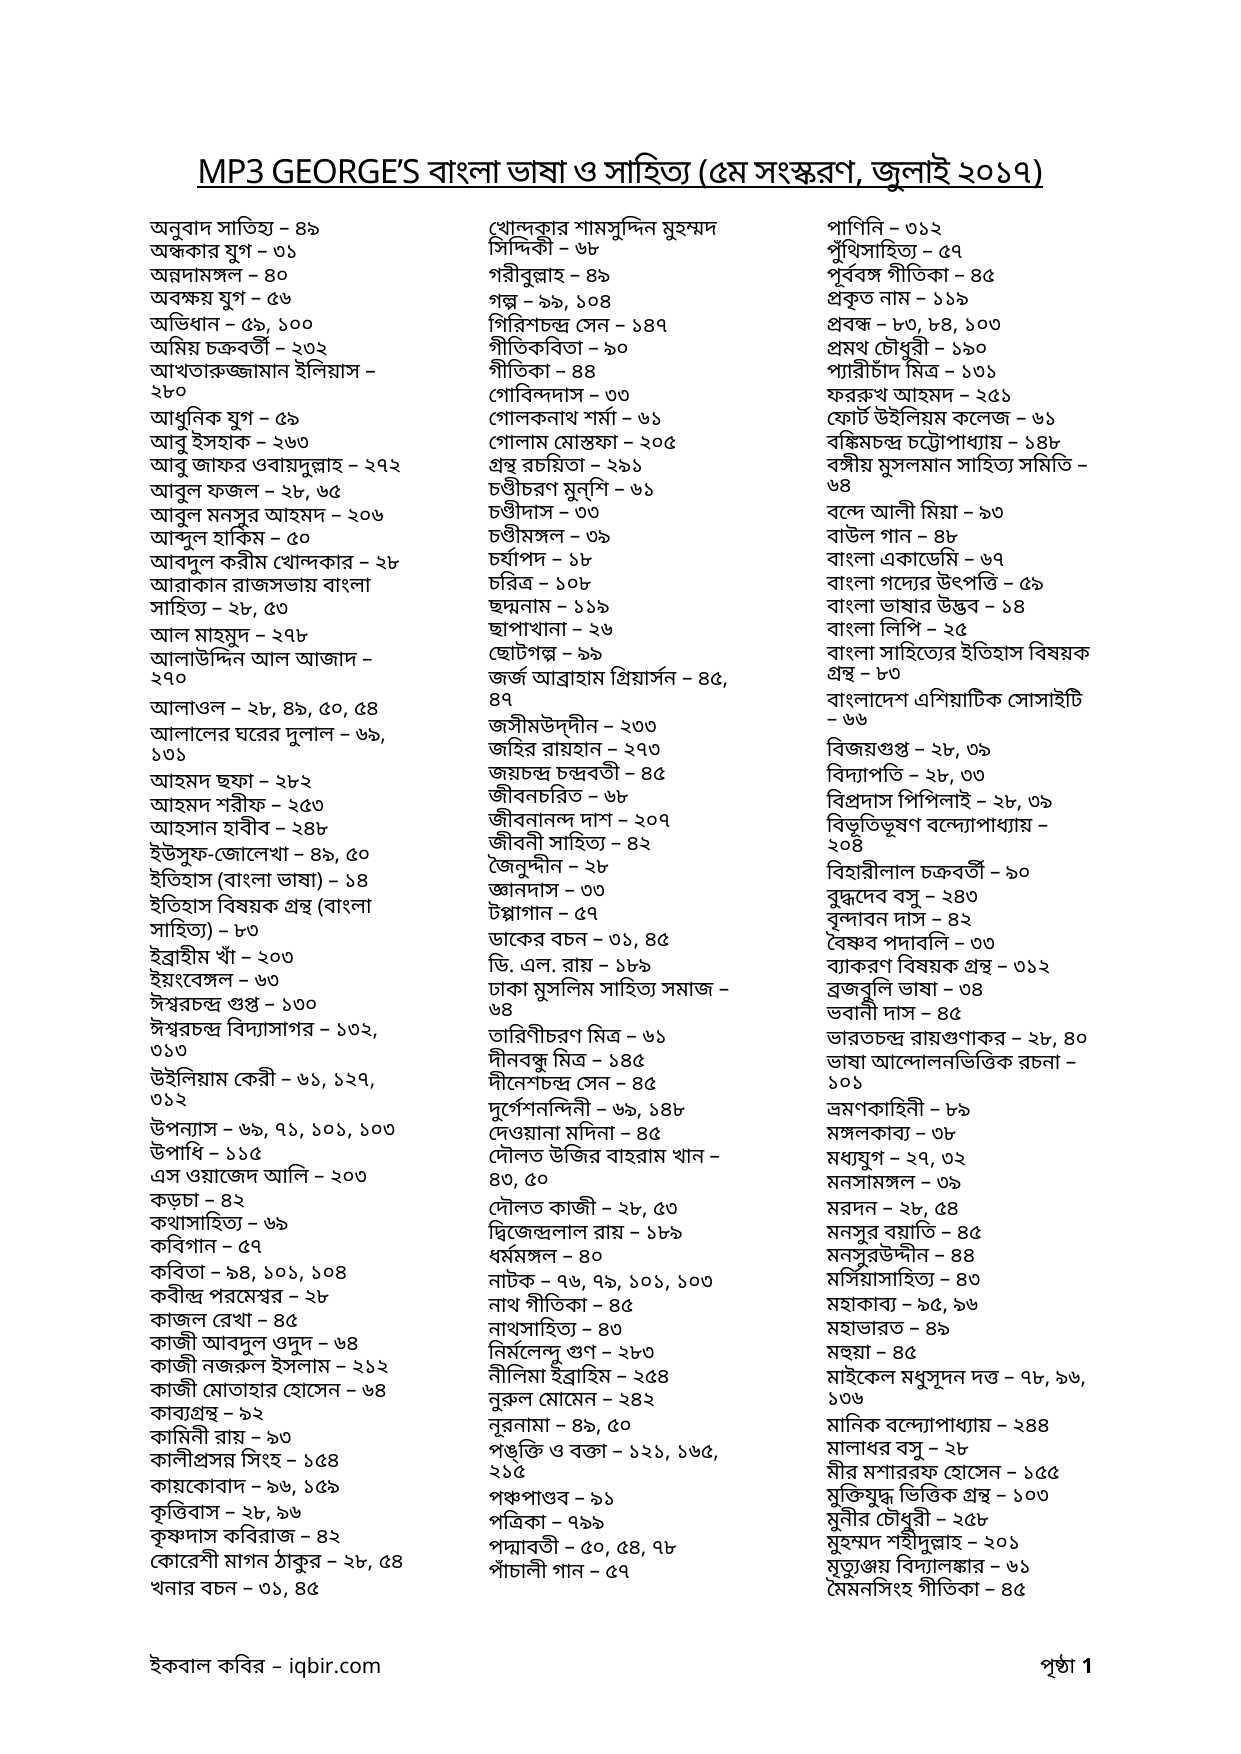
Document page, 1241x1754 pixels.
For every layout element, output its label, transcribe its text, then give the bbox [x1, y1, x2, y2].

text কথাসাহিত্য – ৬৯ [150, 1212, 413, 1235]
text চণ্ডীচরণ মুন্‌শি – ৬১ [488, 477, 593, 501]
text টপ্পাগান – ৫৭ [488, 902, 752, 926]
text পদ্মাবতী – ৫০, ৫৪, ৭৮ [488, 1534, 752, 1560]
text পুঁথিসাহিত্য – ৫৭ [836, 240, 1090, 264]
text কালীপ্রসন্ন সিংহ – ১৫৪ [150, 1449, 413, 1472]
text আহমদ শরীফ – ২৫৩ [150, 794, 413, 817]
text আবদুল করীম খোন্দকার – ২৮ [150, 550, 413, 574]
text কবীন্দ্র পরমেশ্বর – ২৮ [150, 1285, 413, 1308]
text আল মাহমুদ – ২৭৮ [150, 624, 413, 647]
text ইতিহাস (বাংলা ভাষা) – ১৪ [150, 867, 413, 893]
text বিজয়গুপ্ত – ২৮, ৩৯ [827, 735, 1090, 762]
text জহির রায়হান – ২৭৩ [488, 738, 752, 761]
text পত্রিকা – ৭৯৯ [488, 1510, 752, 1534]
text কাজী নজরুল ইসলাম – ২১২ [150, 1355, 413, 1378]
text ছদ্মনাম – ১১৯ [488, 594, 752, 618]
text নূরনামা – ৪৯, ৫০ [488, 1411, 752, 1437]
text কাজী মোতাহার হোসেন – ৬৪ [150, 1378, 413, 1402]
text ভবানী দাস – ৪৫ [827, 1001, 1090, 1025]
text মরদন – ২৮, ৫৪ [827, 1194, 1090, 1221]
text প্রকৃত নাম – ১১৯ [827, 287, 1090, 311]
text বাংলা লিপি – ২৫ [827, 618, 1090, 641]
text নির্মলেন্দু গুণ – ২৮৩ [488, 1341, 752, 1364]
text ডি. এল. রায় – ১৮৯ [488, 952, 752, 978]
text বাংলা ভাষার উদ্ভব – ১৪ [827, 594, 1090, 618]
text অনুবাদ সাতিহ্য – ৪৯ [150, 217, 413, 240]
text নীলিমা ইব্রাহিম – ২৫৪ [488, 1364, 752, 1388]
text বাংলা একাডেমি – ৬৭ [827, 548, 1090, 571]
text অবক্ষয় যুগ – ৫৬ [150, 287, 413, 311]
text কড়চা – ৪২ [150, 1188, 413, 1212]
text গোলাম মোস্তফা – ২০৫ [488, 431, 752, 454]
text কাজী আবদুল ওদুদ – ৬৪ [150, 1332, 413, 1355]
text গল্প – ৯৯, ১০৪ [488, 287, 752, 313]
text বিভূতিভূষণ বন্দ্যোপাধ্যায় – ২০৪ [827, 814, 1090, 861]
text গরীবুল্লাহ – ৪৯ [515, 264, 752, 287]
text প্রমথ চৌধুরী – ১৯০ [827, 337, 919, 360]
text ডাকের বচন – ৩১, ৪৫ [488, 926, 752, 952]
text মনসুর বয়াতি – ৪৫ [827, 1221, 1090, 1244]
text পাঁচালী গান – ৫৭ [488, 1560, 752, 1583]
text জীবনী সাহিত্য – ৪২ [488, 832, 752, 855]
text কায়কোবাদ – ৯৬, ১৫৯ [150, 1472, 413, 1498]
text অভিধান – ৫৯, ১০০ [150, 311, 413, 337]
text বাংলাদেশ এশিয়াটিক সোসাইটি – ৬৬ [827, 688, 1090, 735]
text পাণিনি – ৩১২ [827, 217, 1090, 240]
text দৌলত কাজী – ২৮, ৫৩ [488, 1195, 752, 1221]
text জয়চন্দ্র চন্দ্রবতী – ৪৫ [488, 761, 752, 785]
text দীনেশচন্দ্র সেন – ৪৫ [488, 1072, 752, 1095]
text আলাওল – ২৮, ৪৯, ৫০, ৫৪ [150, 694, 413, 721]
text জ্ঞানদাস – ৩৩ [488, 879, 752, 902]
text খনার বচন – ৩১, ৪৫ [150, 1574, 413, 1600]
text এস ওয়াজেদ আলি – ২০৩ [150, 1165, 413, 1188]
text আধুনিক যুগ – ৫৯ [150, 407, 188, 431]
text আধুনিক যুগ – ৫৯ [181, 407, 413, 431]
text দেওয়ানা মদিনা – ৪৫ [488, 1121, 752, 1145]
text পঙ্‌ক্তি ও বক্তা – ১২১, ১৬৫, ২১৫ [488, 1437, 752, 1487]
text মুহম্মদ শহীদুল্লাহ – ২০১ [827, 1531, 926, 1554]
text বিপ্রদাস পিপিলাই – ২৮, ৩৯ [827, 788, 1090, 814]
text ভ্রমণকাহিনী – ৮৯ [827, 1098, 1090, 1121]
text মহাকাব্য – ৯৫, ৯৬ [827, 1291, 1090, 1317]
text তারিণীচরণ মিত্র – ৬১ [488, 1025, 752, 1048]
text ঈশ্বরচন্দ্র গুপ্ত – ১৩০ [150, 992, 413, 1016]
text চর্যাপদ – ১৮ [488, 548, 752, 571]
text প্রবন্ধ – ৮৩, ৮৪, ১০৩ [827, 311, 1090, 337]
text মাইকেল মধুসূদন দত্ত – ৭৮, ৯৬, ১৩৬ [827, 1364, 1090, 1414]
text বাংলা গদ্যের উৎপত্তি – ৫৯ [827, 571, 1090, 594]
text বুদ্ধদেব বসু – ২৪৩ [827, 884, 1090, 908]
text বৈষ্ণব পদাবলি – ৩৩ [827, 931, 1090, 954]
text কাজল রেখা – ৪৫ [150, 1308, 413, 1332]
text জৈনুদ্দীন – ২৮ [522, 855, 752, 879]
text আহমদ ছফা – ২৮২ [150, 770, 413, 794]
text আখতারুজ্জামান ইলিয়াস – ২৮০ [150, 360, 413, 407]
text আরাকান রাজসভায় বাংলা সাহিত্য – ২৮, ৫৩ [150, 574, 413, 624]
text আবু জাফর ওবায়দুল্লাহ – ২৭২ [150, 454, 413, 477]
text পঞ্চপাণ্ডব – ৯১ [488, 1487, 752, 1510]
text আব্দুল হাকিম – ৫০ [150, 527, 413, 550]
text বাংলা সাহিত্যের ইতিহাস বিষয়ক গ্রন্থ – ৮৩ [827, 641, 1090, 688]
text মঙ্গলকাব্য – ৩৮ [827, 1121, 1090, 1145]
text মানিক বন্দ্যোপাধ্যায় – ২৪৪ [827, 1414, 1090, 1437]
text গিরিশচন্দ্র সেন – ১৪৭ [488, 313, 752, 337]
text কবিগান – ৫৭ [150, 1235, 413, 1259]
text উপাধি – ১১৫ [150, 1141, 413, 1165]
text বৃন্দাবন দাস – ৪২ [827, 908, 1090, 931]
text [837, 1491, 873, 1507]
text বঙ্কিমচন্দ্র চট্টোপাধ্যায় – ১৪৮ [827, 430, 1090, 454]
text মহাভারত – ৪৯ [827, 1317, 1090, 1341]
title MP3 GEORGE’S বাংলা ভাষা ও সাহিত্য (৫ম সংস্করণ, জুলাই ২০১৭) [150, 150, 1090, 192]
text আবুল মনসুর আহমদ – ২০৬ [150, 503, 413, 527]
text উপন্যাস – ৬৯, ৭১, ১০১, ১০৩ [150, 1115, 413, 1141]
text অন্নদামঙ্গল – ৪০ [150, 264, 413, 287]
text অন্ধকার যুগ – ৩১ [150, 240, 413, 264]
text মুহম্মদ শহীদুল্লাহ – ২০১ [913, 1531, 1090, 1554]
text মহুয়া – ৪৫ [827, 1341, 1090, 1364]
text বন্দে আলী মিয়া – ৯৩ [827, 501, 1090, 524]
text গোলকনাথ শর্মা – ৬১ [488, 407, 752, 431]
text পূর্ববঙ্গ গীতিকা – ৪৫ [827, 264, 1090, 287]
text প্যারীচাঁদ মিত্র – ১৩১ [827, 360, 1090, 383]
text ইব্রাহীম খাঁ – ২০৩ [150, 946, 413, 969]
text বিহারীলাল চক্রবর্তী – ৯০ [827, 861, 1090, 884]
text দীনবন্ধু মিত্র – ১৪৫ [500, 1048, 752, 1072]
text কবিতা – ৯৪, ১০১, ১০৪ [150, 1259, 413, 1285]
text বিদ্যাপতি – ২৮, ৩৩ [827, 762, 1090, 788]
text মীর মশাররফ হোসেন – ১৫৫ [827, 1461, 1090, 1484]
text মধ্যযুগ – ২৭, ৩২ [827, 1145, 1090, 1171]
text মালাধর বসু – ২৮ [827, 1437, 1090, 1461]
text দ্বিজেন্দ্রলাল রায় – ১৮৯ [488, 1221, 752, 1244]
text জীবনানন্দ দাশ – ২০৭ [488, 808, 752, 832]
text নুরুল মোমেন – ২৪২ [488, 1388, 752, 1411]
text জসীমউদ্‌দীন – ২৩৩ [488, 714, 752, 738]
text গোবিন্দদাস – ৩৩ [488, 384, 752, 407]
text জীবনচরিত – ৬৮ [488, 785, 752, 808]
text ইতিহাস বিষয়ক গ্রন্থ (বাংলা সাহিত্য) – ৮৩ [150, 893, 413, 946]
text ব্রজবুলি ভাষা – ৩৪ [869, 978, 1090, 1001]
text চণ্ডীমঙ্গল – ৩৯ [488, 524, 752, 548]
text ধর্মমঙ্গল – ৪০ [488, 1244, 752, 1268]
text নাটক – ৭৬, ৭৯, ১০১, ১০৩ [488, 1268, 752, 1294]
text গীতিকা – ৪৪ [488, 360, 752, 384]
text ফররুখ আহমদ – ২৫১ [827, 383, 1090, 407]
text গরীবুল্লাহ – ৪৯ [488, 264, 529, 287]
text কামিনী রায় – ৯৩ [150, 1425, 413, 1449]
text আলালের ঘরের দুলাল – ৬৯, ১৩১ [150, 721, 413, 770]
text উইলিয়াম কেরী – ৬১, ১২৭, ৩১২ [150, 1066, 413, 1115]
text দুর্গেশনন্দিনী – ৬৯, ১৪৮ [488, 1095, 752, 1121]
text চণ্ডীচরণ মুন্‌শি – ৬১ [574, 477, 752, 501]
text আহসান হাবীব – ২৪৮ [150, 817, 413, 841]
text মুনীর চৌধুরী – ২৫৮ [910, 1507, 1090, 1531]
text গীতিকবিতা – ৯০ [488, 337, 752, 360]
text ফোর্ট উইলিয়ম কলেজ – ৬১ [827, 407, 1090, 430]
text ইউসুফ-জোলেখা – ৪৯, ৫০ [150, 841, 413, 867]
text চরিত্র – ১০৮ [488, 571, 752, 594]
text নাথ গীতিকা – ৪৫ [488, 1294, 752, 1317]
text অমিয় চক্রবর্তী – ২৩২ [150, 337, 413, 360]
text ছোটগল্প – ৯৯ [488, 641, 752, 665]
text ঈশ্বরচন্দ্র বিদ্যাসাগর – ১৩২, ৩১৩ [150, 1016, 413, 1066]
text মর্সিয়াসাহিত্য – ৪৩ [827, 1267, 1090, 1291]
text কাব্যগ্রন্থ – ৯২ [150, 1402, 413, 1425]
text ভারতচন্দ্র রায়গুণাকর – ২৮, ৪০ [827, 1025, 1090, 1051]
text চণ্ডীদাস – ৩৩ [488, 501, 752, 524]
text মৃত্যুঞ্জয় বিদ্যালঙ্কার – ৬১ [827, 1554, 1090, 1578]
text ভাষা আন্দোলনভিত্তিক রচনা – ১০১ [827, 1051, 1090, 1098]
text বঙ্গীয় মুসলমান সাহিত্য সমিতি – ৬৪ [827, 454, 1090, 501]
text গ্রন্থ রচয়িতা – ২৯১ [488, 454, 752, 477]
text জর্জ আব্রাহাম গ্রিয়ার্সন – ৪৫, ৪৭ [488, 665, 752, 714]
text ছাপাখানা – ২৬ [488, 618, 752, 641]
text খোন্দকার শামসুদ্দিন মুহম্মদ সিদ্দিকী – ৬৮ [488, 217, 752, 264]
text মুনীর চৌধুরী – ২৫৮ [837, 1507, 921, 1531]
text আবু ইসহাক – ২৬৩ [150, 431, 413, 454]
text বাউল গান – ৪৮ [827, 524, 1090, 548]
text মুক্তিযুদ্ধ ভিত্তিক গ্রন্থ – ১০৩ [841, 1484, 1090, 1507]
text ঢাকা মুসলিম সাহিত্য সমাজ – ৬৪ [488, 978, 752, 1025]
text আবুল ফজল – ২৮, ৬৫ [150, 477, 413, 503]
text প্রমথ চৌধুরী – ১৯০ [908, 337, 1090, 360]
text কৃষ্ণদাস কবিরাজ – ৪২ [150, 1524, 413, 1548]
text দৌলত উজির বাহরাম খান – ৪৩, ৫০ [488, 1145, 752, 1195]
text নাথসাহিত্য – ৪৩ [488, 1317, 752, 1341]
text মনসামঙ্গল – ৩৯ [827, 1171, 1090, 1194]
text ইয়ংবেঙ্গল – ৬৩ [150, 969, 413, 992]
text ব্যাকরণ বিষয়ক গ্রন্থ – ৩১২ [827, 954, 1090, 978]
text কৃত্তিবাস – ২৮, ৯৬ [150, 1498, 413, 1524]
text কোরেশী মাগন ঠাকুর – ২৮, ৫৪ [150, 1548, 413, 1574]
text আলাউদ্দিন আল আজাদ – ২৭০ [150, 647, 413, 694]
text মৈমনসিংহ গীতিকা – ৪৫ [827, 1578, 1090, 1601]
text মনসুরউদ্দীন – ৪৪ [864, 1244, 1090, 1267]
